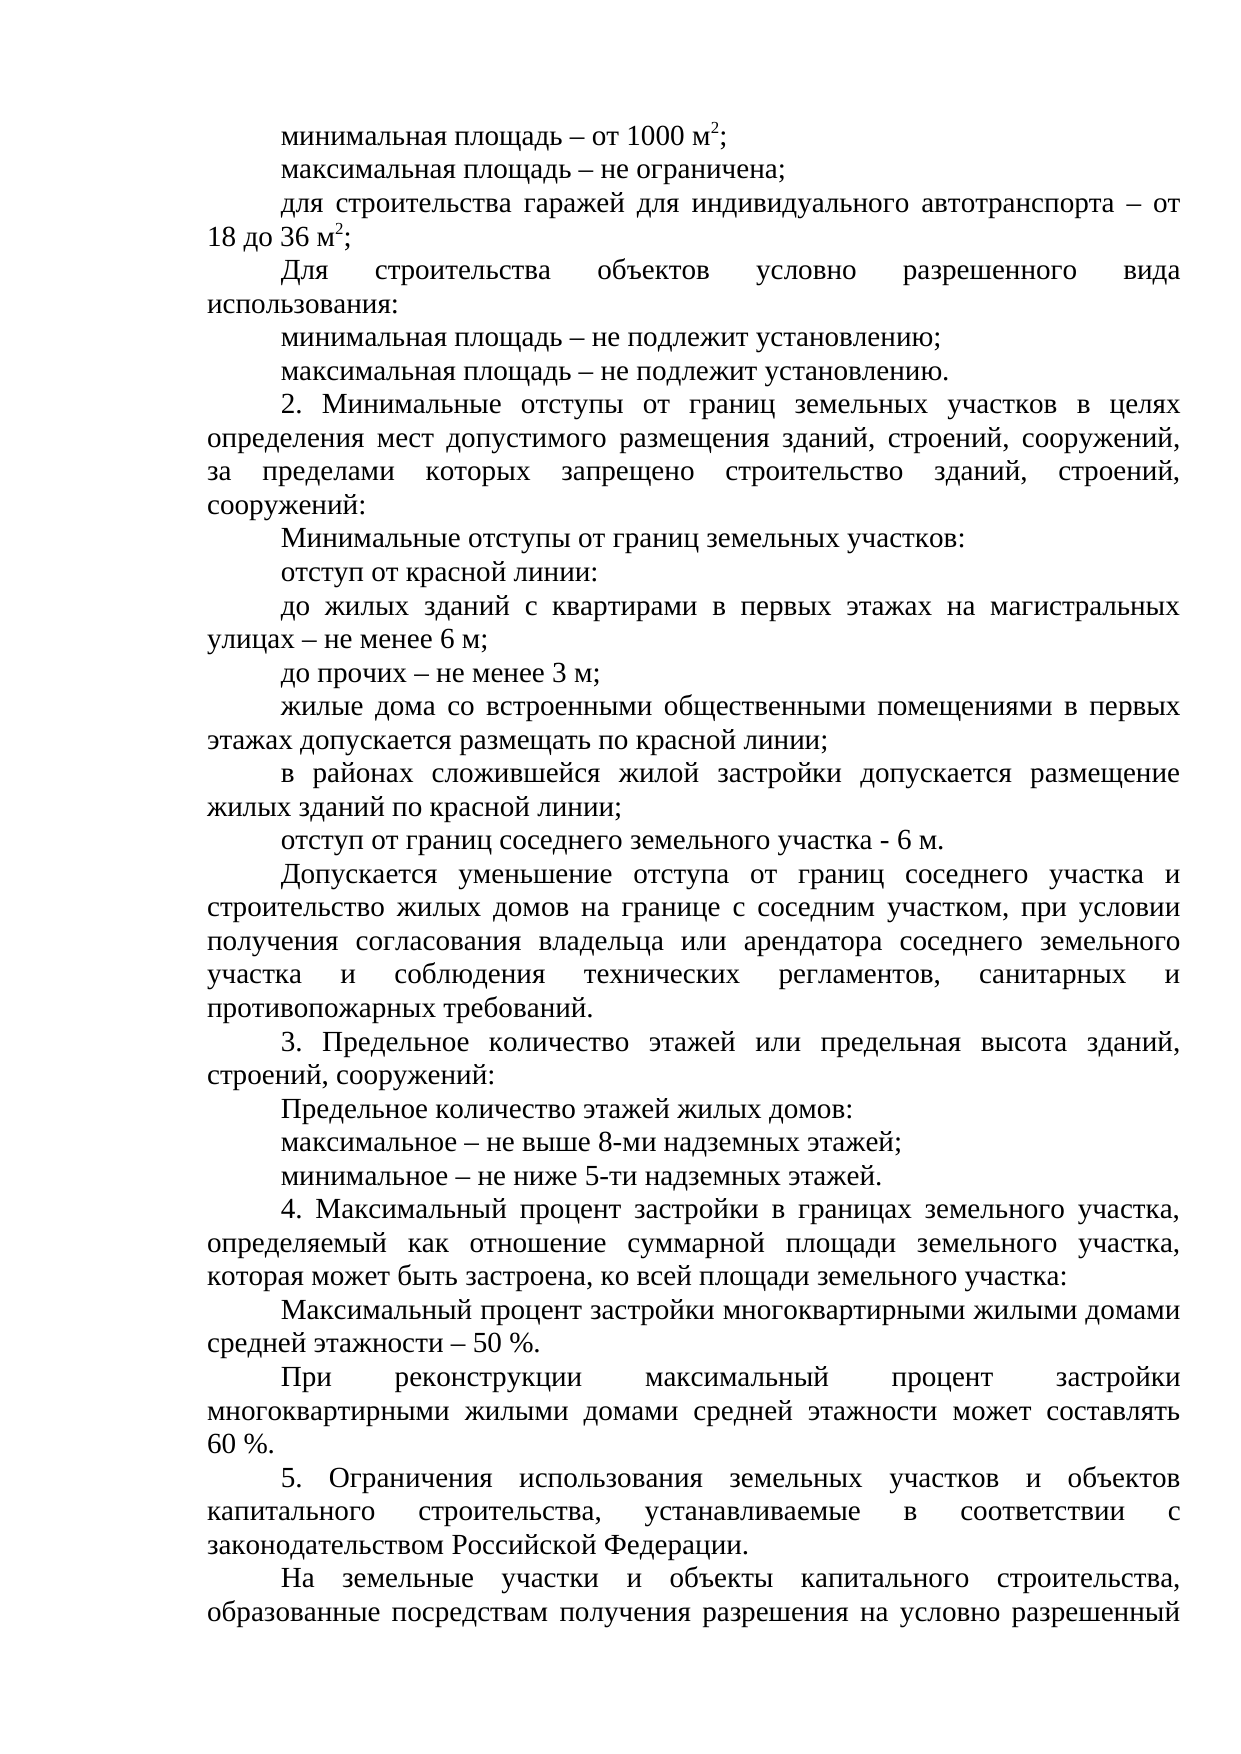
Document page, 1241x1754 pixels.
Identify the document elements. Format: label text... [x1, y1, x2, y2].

text Минимальные отступы от границ земельных участков: [207, 521, 1181, 554]
text Допускается уменьшение отступа от границ соседнего участка и строительство жилых домов на границе с соседним участком, при условии получения согласования владельца или арендатора соседнего земельного участка и соблюдения технических регламентов, санитарных и противопожарных требований. [207, 856, 1181, 1024]
text для строительства гаражей для индивидуального автотранспорта – от 18 до 36 м2; [207, 185, 1181, 252]
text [207, 1560, 1181, 1627]
text отступ от границ соседнего земельного участка - 6 м. [207, 822, 1181, 856]
text Максимальный процент застройки многоквартирными жилыми домами средней этажности – 50 %. [207, 1292, 1181, 1359]
text минимальная площадь – не подлежит установлению; [207, 319, 1181, 353]
text в районах сложившейся жилой застройки допускается размещение жилых зданий по красной линии; [207, 755, 1181, 822]
text до прочих – не менее 3 м; [207, 655, 1181, 688]
text При реконструкции максимальный процент застройки многоквартирными жилыми домами средней этажности может составлять 60 %. [207, 1359, 1181, 1460]
text до жилых зданий с квартирами в первых этажах на магистральных улицах – не менее 6 м; [207, 588, 1181, 655]
text 4. Максимальный процент застройки в границах земельного участка, определяемый как отношение суммарной площади земельного участка, которая может быть застроена, ко всей площади земельного участка: [207, 1191, 1181, 1292]
text 3. Предельное количество этажей или предельная высота зданий, строений, сооружений: [207, 1024, 1181, 1091]
text отступ от красной линии: [207, 554, 1181, 588]
text максимальная площадь – не ограничена; [207, 152, 1181, 185]
text максимальная площадь – не подлежит установлению. [207, 353, 1181, 386]
text жилые дома со встроенными общественными помещениями в первых этажах допускается размещать по красной линии; [207, 688, 1181, 755]
text Для строительства объектов условно разрешенного вида использования: [207, 252, 1181, 319]
list минимальное – не ниже 5-ти надземных этажей. [207, 1158, 1181, 1191]
text минимальная площадь – от 1000 м2; [207, 118, 1181, 152]
text 2. Минимальные отступы от границ земельных участков в целях определения мест допустимого размещения зданий, строений, сооружений, за пределами которых запрещено строительство зданий, строений, сооружений: [207, 386, 1181, 521]
list Предельное количество этажей жилых домов: [207, 1091, 1181, 1124]
list максимальное – не выше 8-ми надземных этажей; [207, 1124, 1181, 1158]
text 5. Ограничения использования земельных участков и объектов капитального строительства, устанавливаемые в соответствии с законодательством Российской Федерации. [207, 1460, 1181, 1560]
